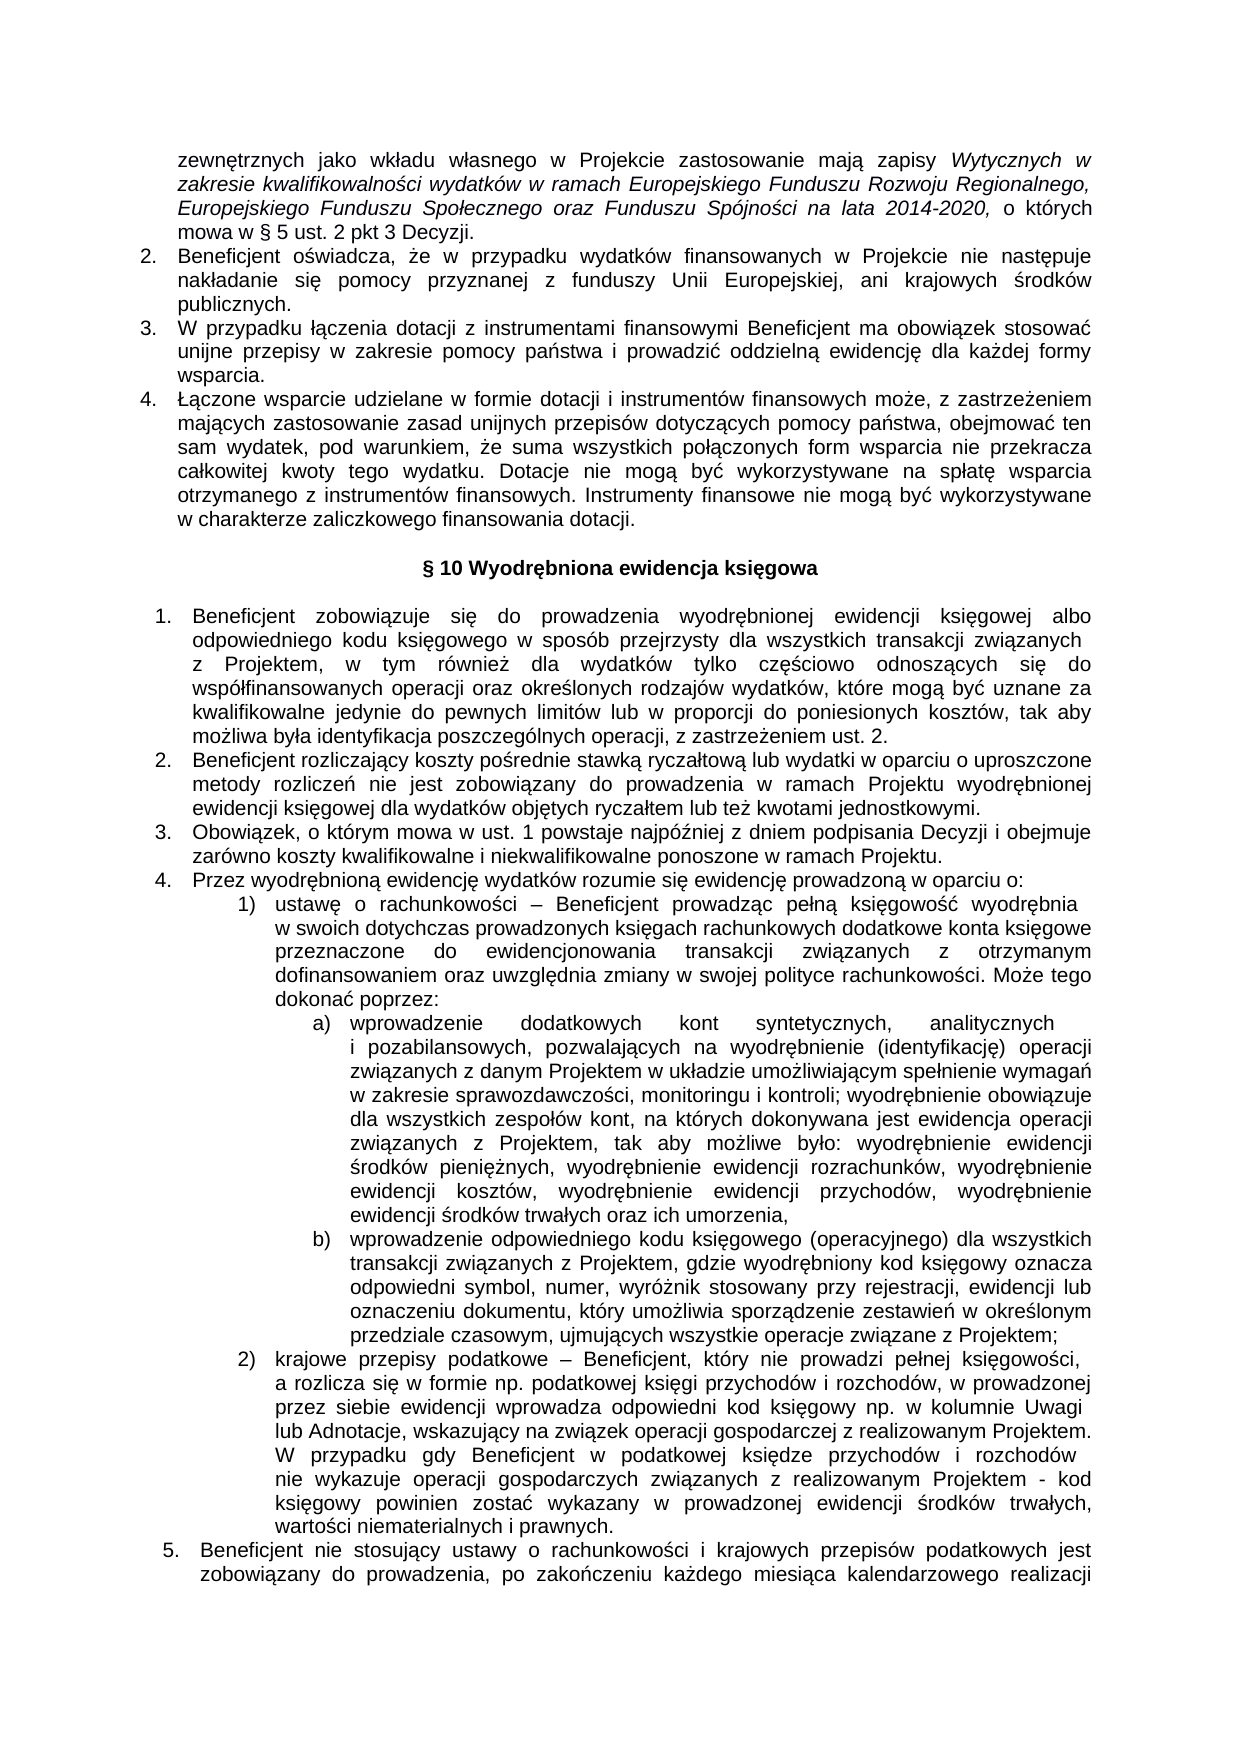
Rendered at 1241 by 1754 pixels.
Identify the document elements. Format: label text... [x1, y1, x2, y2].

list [140, 148, 1093, 243]
list krajowe przepisy podatkowe – Beneficjent, który nie prowadzi pełnej księgowości, a rozlicza się w formie np. podatkowej księgi przychodów i rozchodów, w prowadzonej przez siebie ewidencji wprowadza odpowiedni kod księgowy np. w kolumnie Uwagi lub Adnotacje, wskazujący na związek operacji gospodarczej z realizowanym Projektem. W przypadku gdy Beneficjent w podatkowej księdze przychodów i rozchodów nie wykazuje operacji gospodarczych związanych z realizowanym Projektem - kod księgowy powinien zostać wykazany w prowadzonej ewidencji środków trwałych, wartości niematerialnych i prawnych. [237, 1347, 1093, 1538]
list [162, 1538, 1093, 1586]
text § 10 Wyodrębniona ewidencja księgowa [148, 556, 1093, 580]
list Beneficjent oświadcza, że w przypadku wydatków finansowanych w Projekcie nie następuje nakładanie się pomocy przyznanej z funduszy Unii Europejskiej, ani krajowych środków publicznych. [140, 243, 1093, 315]
list Przez wyodrębnioną ewidencję wydatków rozumie się ewidencję prowadzoną w oparciu o: [154, 867, 1093, 891]
list ustawę o rachunkowości – Beneficjent prowadząc pełną księgowość wyodrębnia w swoich dotychczas prowadzonych księgach rachunkowych dodatkowe konta księgowe przeznaczone do ewidencjonowania transakcji związanych z otrzymanym dofinansowaniem oraz uwzględnia zmiany w swojej polityce rachunkowości. Może tego dokonać poprzez: [237, 891, 1093, 1011]
list Obowiązek, o którym mowa w ust. 1 powstaje najpóźniej z dniem podpisania Decyzji i obejmuje zarówno koszty kwalifikowalne i niekwalifikowalne ponoszone w ramach Projektu. [154, 819, 1093, 867]
list Łączone wsparcie udzielane w formie dotacji i instrumentów finansowych może, z zastrzeżeniem mających zastosowanie zasad unijnych przepisów dotyczących pomocy państwa, obejmować ten sam wydatek, pod warunkiem, że suma wszystkich połączonych form wsparcia nie przekracza całkowitej kwoty tego wydatku. Dotacje nie mogą być wykorzystywane na spłatę wsparcia otrzymanego z instrumentów finansowych. Instrumenty finansowe nie mogą być wykorzystywane w charakterze zaliczkowego finansowania dotacji. [140, 387, 1093, 531]
list Beneficjent rozliczający koszty pośrednie stawką ryczałtową lub wydatki w oparciu o uproszczone metody rozliczeń nie jest zobowiązany do prowadzenia w ramach Projektu wyodrębnionej ewidencji księgowej dla wydatków objętych ryczałtem lub też kwotami jednostkowymi. [154, 748, 1093, 819]
list wprowadzenie dodatkowych kont syntetycznych, analitycznych i pozabilansowych, pozwalających na wyodrębnienie (identyfikację) operacji związanych z danym Projektem w układzie umożliwiającym spełnienie wymagań w zakresie sprawozdawczości, monitoringu i kontroli; wyodrębnienie obowiązuje dla wszystkich zespołów kont, na których dokonywana jest ewidencja operacji związanych z Projektem, tak aby możliwe było: wyodrębnienie ewidencji środków pieniężnych, wyodrębnienie ewidencji rozrachunków, wyodrębnienie ewidencji kosztów, wyodrębnienie ewidencji przychodów, wyodrębnienie ewidencji środków trwałych oraz ich umorzenia, [312, 1011, 1093, 1227]
list wprowadzenie odpowiedniego kodu księgowego (operacyjnego) dla wszystkich transakcji związanych z Projektem, gdzie wyodrębniony kod księgowy oznacza odpowiedni symbol, numer, wyróżnik stosowany przy rejestracji, ewidencji lub oznaczeniu dokumentu, który umożliwia sporządzenie zestawień w określonym przedziale czasowym, ujmujących wszystkie operacje związane z Projektem; [312, 1227, 1093, 1347]
list W przypadku łączenia dotacji z instrumentami finansowymi Beneficjent ma obowiązek stosować unijne przepisy w zakresie pomocy państwa i prowadzić oddzielną ewidencję dla każdej formy wsparcia. [140, 315, 1093, 387]
list Beneficjent zobowiązuje się do prowadzenia wyodrębnionej ewidencji księgowej albo odpowiedniego kodu księgowego w sposób przejrzysty dla wszystkich transakcji związanych z Projektem, w tym również dla wydatków tylko częściowo odnoszących się do współfinansowanych operacji oraz określonych rodzajów wydatków, które mogą być uznane za kwalifikowalne jedynie do pewnych limitów lub w proporcji do poniesionych kosztów, tak aby możliwa była identyfikacja poszczególnych operacji, z zastrzeżeniem ust. 2. [154, 604, 1093, 748]
